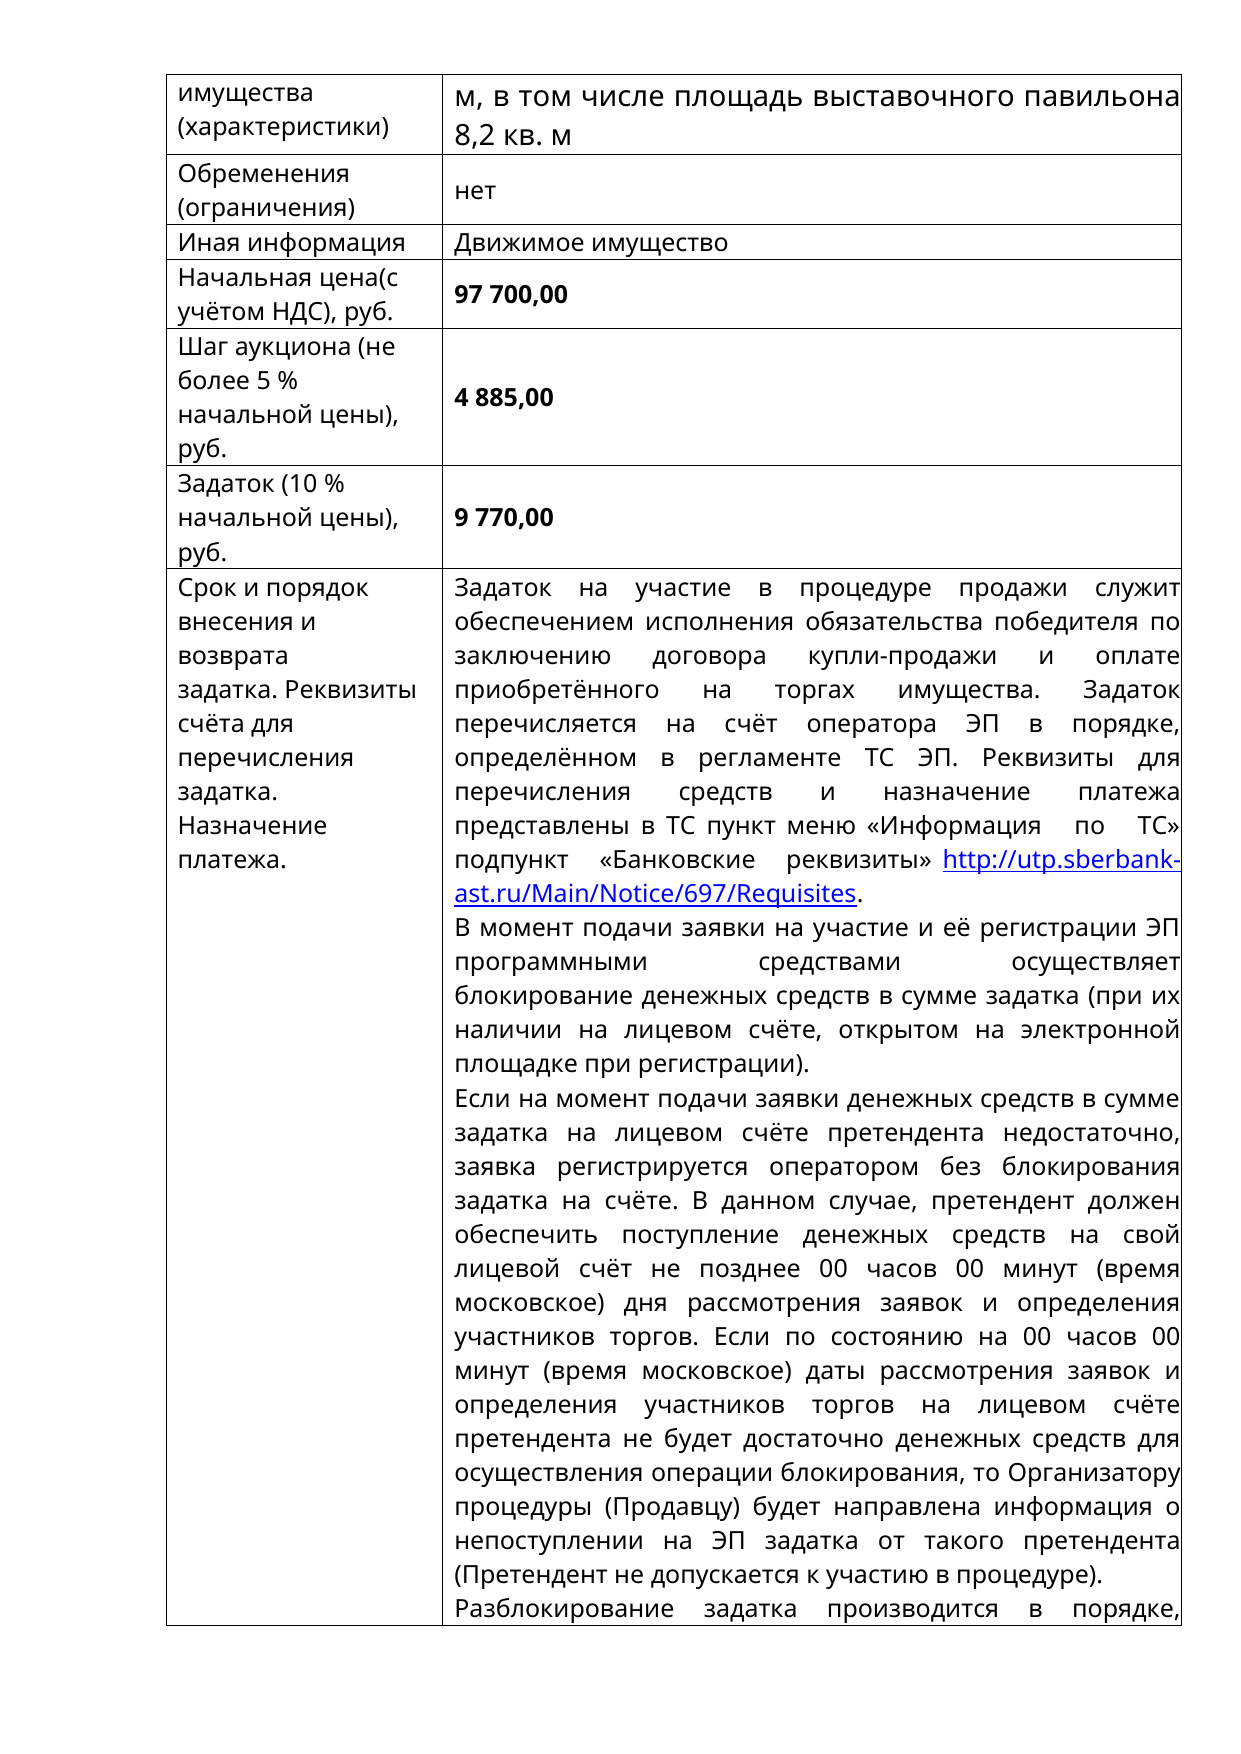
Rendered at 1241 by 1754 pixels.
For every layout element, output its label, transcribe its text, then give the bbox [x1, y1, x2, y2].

table_cell Начальная цена(с учётом НДС), руб. [167, 260, 442, 328]
table_cell Обременения (ограничения) [167, 155, 442, 223]
table_cell Задаток (10 % начальной цены), руб. [167, 466, 442, 568]
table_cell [443, 569, 1181, 1625]
table_cell Иная информация [167, 225, 442, 258]
table_cell Движимое имущество [443, 225, 1181, 258]
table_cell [167, 569, 442, 1625]
table_cell нет [443, 155, 1181, 223]
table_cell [167, 75, 442, 154]
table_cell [443, 75, 1181, 154]
table_cell 4 885,00 [443, 329, 1181, 465]
table_cell 97 700,00 [443, 260, 1181, 328]
table_cell Шаг аукциона (не более 5 % начальной цены), руб. [167, 329, 442, 465]
table_cell 9 770,00 [443, 466, 1181, 568]
